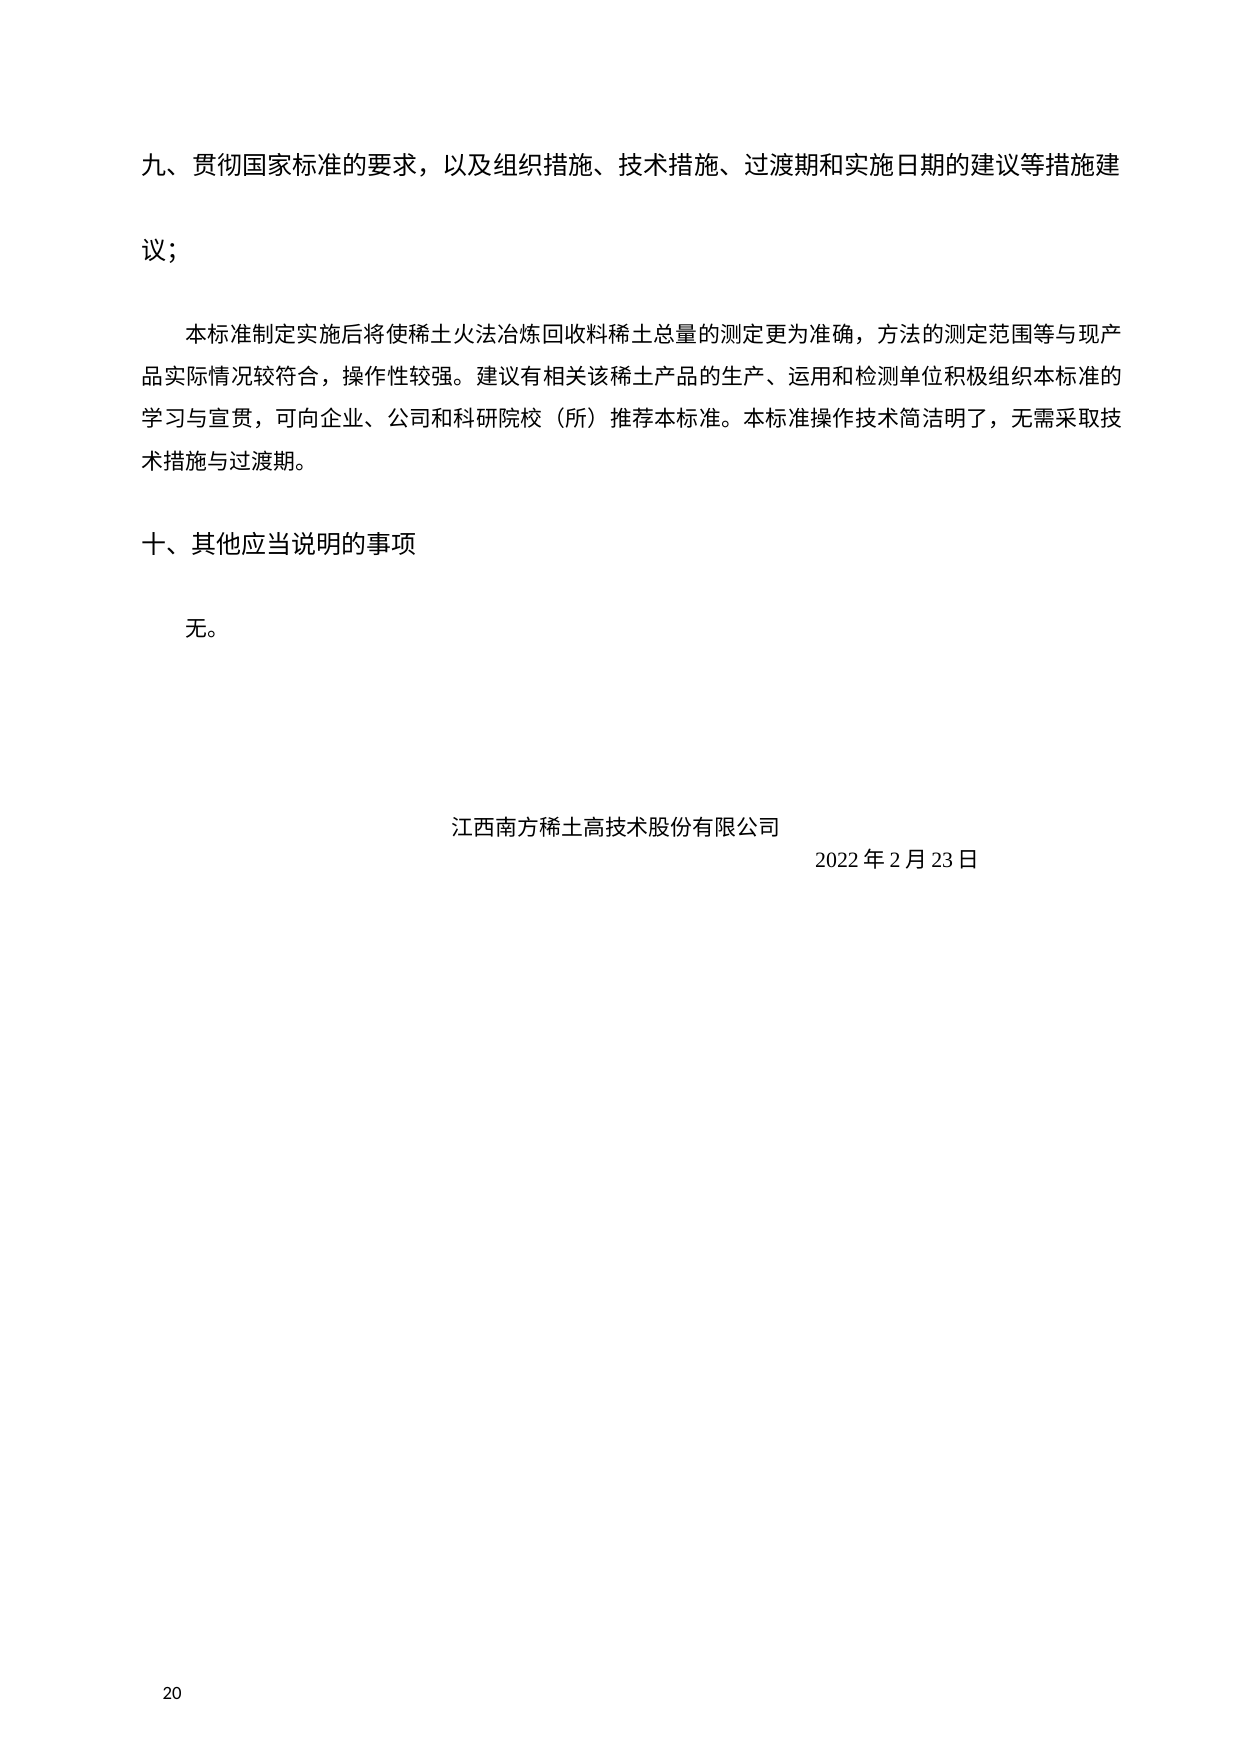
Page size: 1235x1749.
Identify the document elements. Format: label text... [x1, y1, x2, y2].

text 本标准制定实施后将使稀土火法冶炼回收料稀土总量的测定更为准确，方法的测定范围等与现产品实际情况较符合，操作性较强。建议有相关该稀土产品的生产、运用和检测单位积极组织本标准的学习与宣贯，可向企业、公司和科研院校（所）推荐本标准。本标准操作技术简洁明了，无需采取技术措施与过渡期。 [142, 317, 1122, 476]
text 江西南方稀土高技术股份有限公司 [142, 809, 1122, 842]
text 无。 [142, 611, 1122, 643]
text 2022年2月23日 [142, 842, 1122, 874]
list 其他应当说明的事项 [142, 510, 1122, 575]
text 九、贯彻国家标准的要求，以及组织措施、技术措施、过渡期和实施日期的建议等措施建议； [142, 131, 1122, 281]
